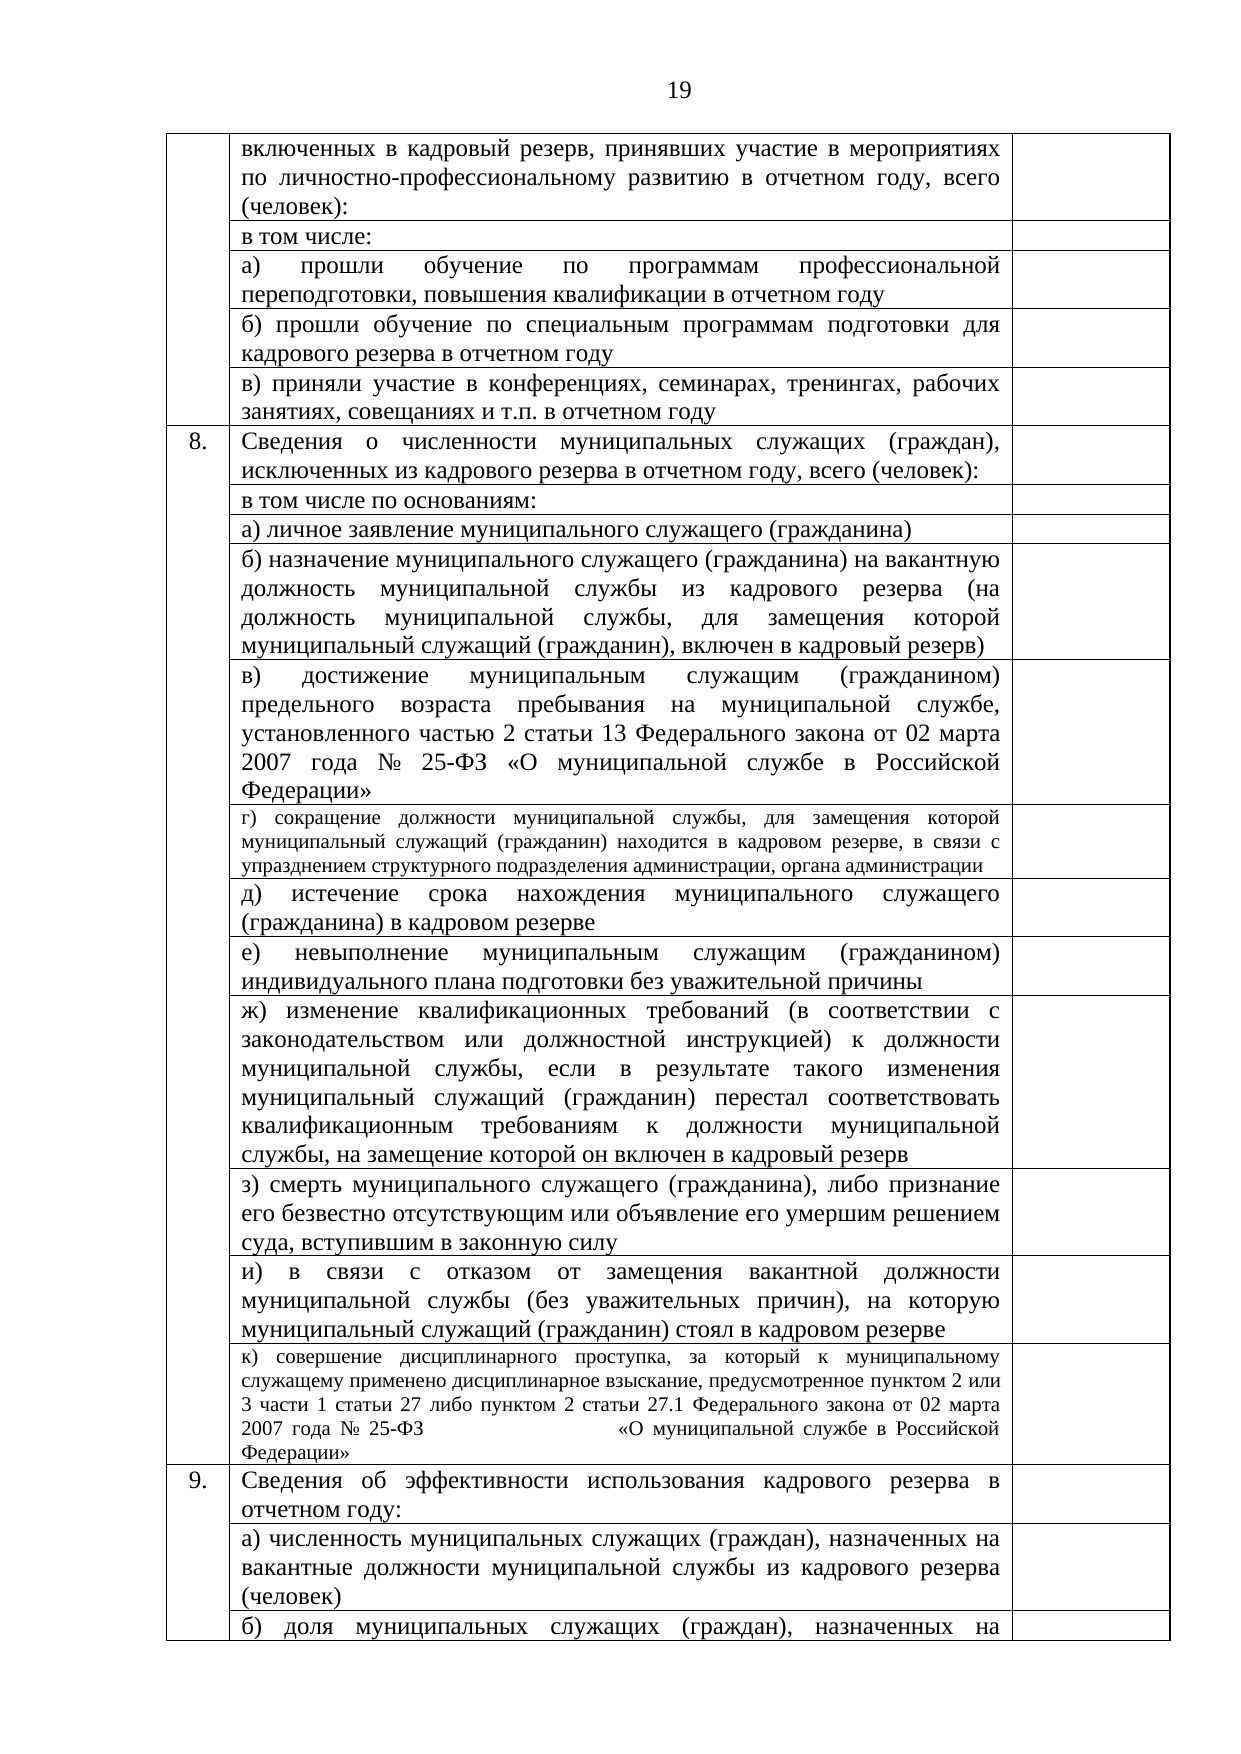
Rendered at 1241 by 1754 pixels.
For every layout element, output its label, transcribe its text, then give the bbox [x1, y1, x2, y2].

table_cell и) в связи с отказом от замещения вакантной должности муниципальной службы (без уважительных причин), на которую муниципальный служащий (гражданин) стоял в кадровом резерве [230, 1256, 1012, 1343]
table_cell [1013, 1524, 1169, 1610]
table_cell [1013, 660, 1169, 804]
table_cell [1013, 515, 1169, 543]
table_cell в) достижение муниципальным служащим (гражданином) предельного возраста пребывания на муниципальной службе, установленного частью 2 статьи 13 Федерального закона от 02 марта 2007 года № 25-ФЗ «О муниципальной службе в Российской Федерации» [230, 660, 1012, 804]
table_cell [1013, 426, 1169, 484]
table_cell [1013, 544, 1169, 659]
table_cell [1013, 221, 1169, 249]
table_cell [1013, 368, 1169, 425]
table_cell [230, 1611, 1012, 1639]
table_cell [1013, 879, 1169, 936]
table_cell ж) изменение квалификационных требований (в соответствии с законодательством или должностной инструкцией) к должности муниципальной службы, если в результате такого изменения муниципальный служащий (гражданин) перестал соответствовать квалификационным требованиям к должности муниципальной службы, на замещение которой он включен в кадровый резерв [230, 996, 1012, 1168]
table_cell [1013, 1611, 1169, 1639]
table_cell 9. [167, 1465, 229, 1639]
table_cell а) личное заявление муниципального служащего (гражданина) [230, 515, 1012, 543]
table_cell Сведения об эффективности использования кадрового резерва в отчетном году: [230, 1465, 1012, 1522]
table_cell [1013, 134, 1169, 220]
table_cell [1013, 937, 1169, 994]
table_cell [230, 134, 1012, 220]
table_cell е) невыполнение муниципальным служащим (гражданином) индивидуального плана подготовки без уважительной причины [230, 937, 1012, 994]
table_cell б) прошли обучение по специальным программам подготовки для кадрового резерва в отчетном году [230, 309, 1012, 367]
table_cell [1013, 485, 1169, 513]
table_cell [1013, 805, 1169, 877]
table_cell к) совершение дисциплинарного проступка, за который к муниципальному служащему применено дисциплинарное взыскание, предусмотренное пунктом 2 или 3 части 1 статьи 27 либо пунктом 2 статьи 27.1 Федерального закона от 02 марта 2007 года № 25-ФЗ «О муниципальной службе в Российской Федерации» [230, 1344, 1012, 1464]
table_cell Сведения о численности муниципальных служащих (граждан), исключенных из кадрового резерва в отчетном году, всего (человек): [230, 426, 1012, 484]
table_cell в) приняли участие в конференциях, семинарах, тренингах, рабочих занятиях, совещаниях и т.п. в отчетном году [230, 368, 1012, 425]
table_cell [1013, 1169, 1169, 1255]
table_cell в том числе: [230, 221, 1012, 249]
table_cell а) численность муниципальных служащих (граждан), назначенных на вакантные должности муниципальной службы из кадрового резерва (человек) [230, 1524, 1012, 1610]
table_cell [1013, 1465, 1169, 1522]
table_cell [1013, 1256, 1169, 1343]
table_cell [1013, 309, 1169, 367]
table_cell а) прошли обучение по программам профессиональной переподготовки, повышения квалификации в отчетном году [230, 251, 1012, 308]
table_cell [1013, 996, 1169, 1168]
table_cell [1013, 251, 1169, 308]
table_cell б) назначение муниципального служащего (гражданина) на вакантную должность муниципальной службы из кадрового резерва (на должность муниципальной службы, для замещения которой муниципальный служащий (гражданин), включен в кадровый резерв) [230, 544, 1012, 659]
table_cell д) истечение срока нахождения муниципального служащего (гражданина) в кадровом резерве [230, 879, 1012, 936]
table_cell в том числе по основаниям: [230, 485, 1012, 513]
table_cell 7. [167, 134, 229, 425]
table_cell [1013, 1344, 1169, 1464]
table_cell 8. [167, 426, 229, 1464]
table_cell г) сокращение должности муниципальной службы, для замещения которой муниципальный служащий (гражданин) находится в кадровом резерве, в связи с упразднением структурного подразделения администрации, органа администрации [230, 805, 1012, 877]
table_cell з) смерть муниципального служащего (гражданина), либо признание его безвестно отсутствующим или объявление его умершим решением суда, вступившим в законную силу [230, 1169, 1012, 1255]
